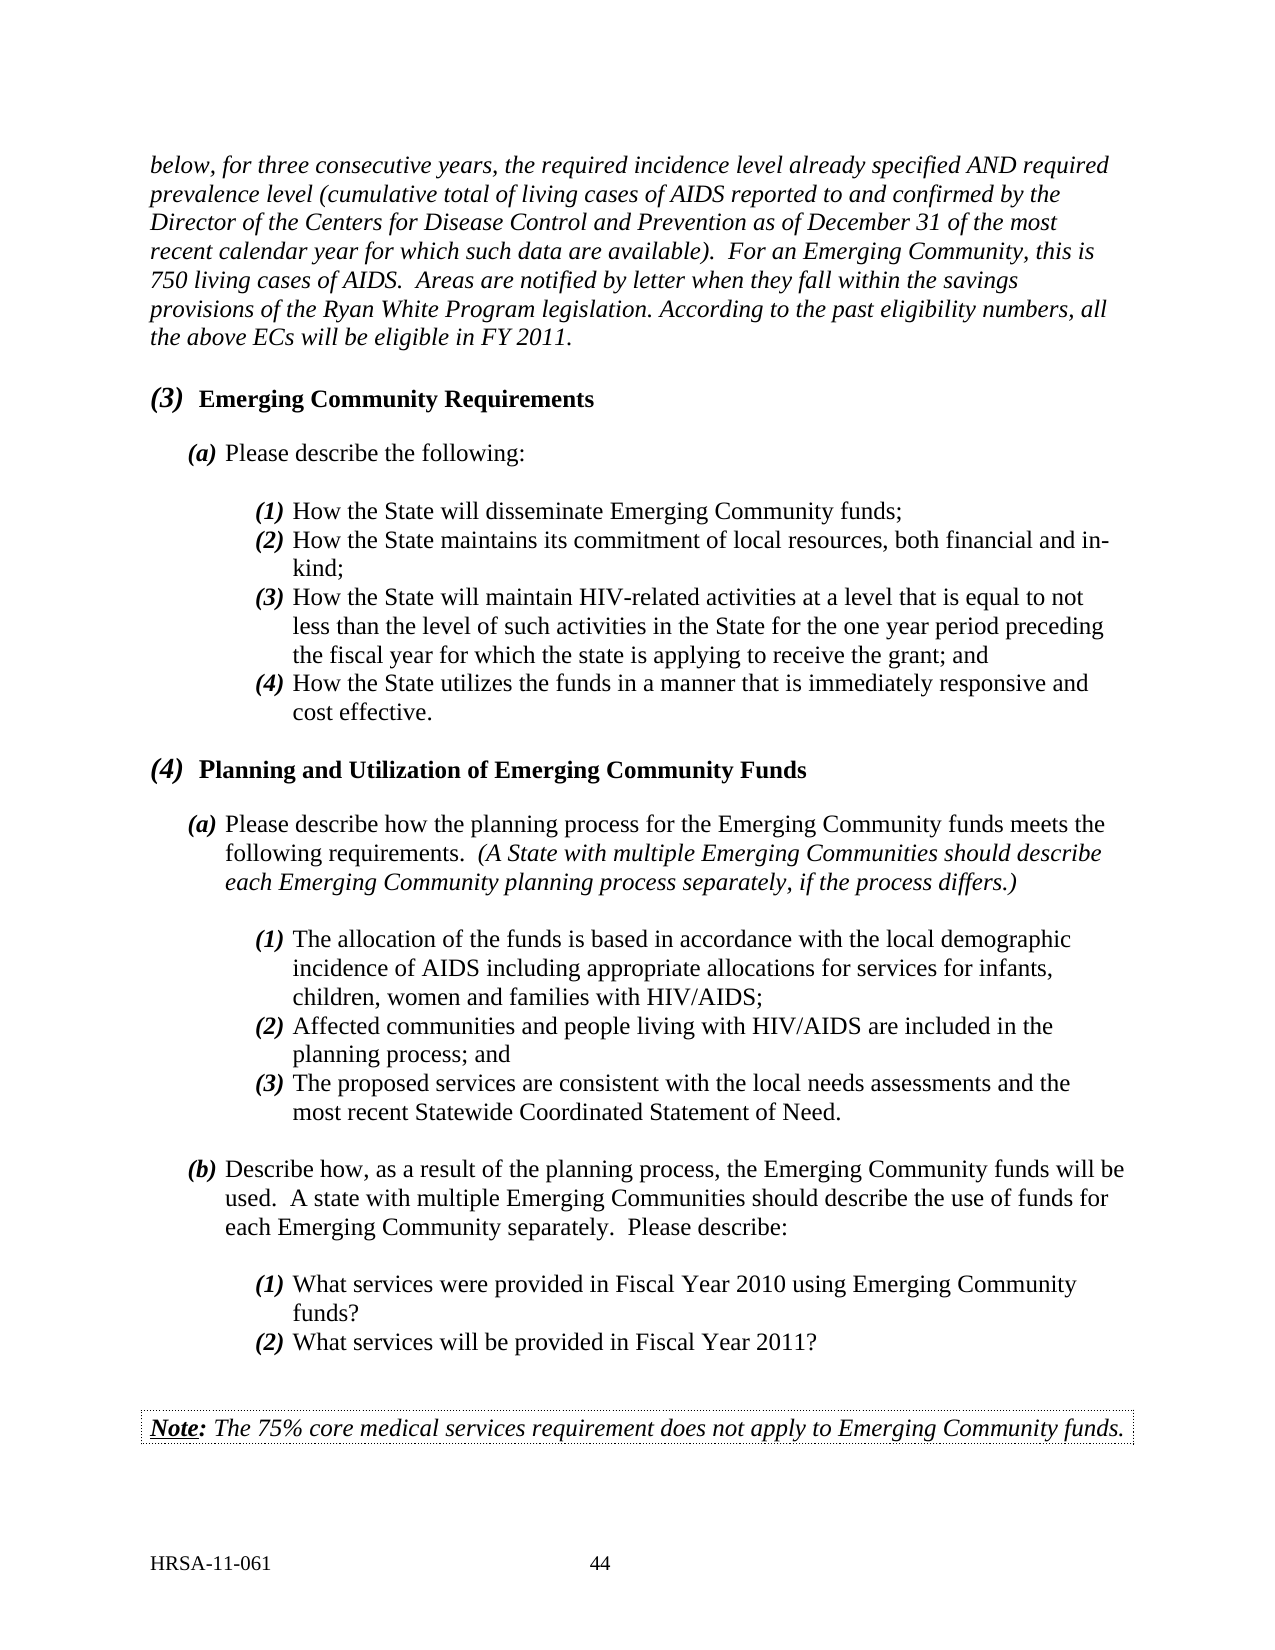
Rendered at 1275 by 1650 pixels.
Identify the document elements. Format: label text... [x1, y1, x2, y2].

list The allocation of the funds is based in accordance with the local demographic incidence of AIDS including appropriate allocations for services for infants, children, women and families with HIV/AIDS; [255, 924, 1125, 1011]
list Please describe how the planning process for the Emerging Community funds meets the following requirements. (A State with multiple Emerging Communities should describe each Emerging Community planning process separately, if the process differs.) [187, 809, 1125, 896]
list How the State will maintain HIV-related activities at a level that is equal to not less than the level of such activities in the State for the one year period preceding the fiscal year for which the state is applying to receive the grant; and [255, 582, 1125, 668]
list Affected communities and people living with HIV/AIDS are included in the planning process; and [255, 1011, 1125, 1068]
list Please describe the following: [187, 438, 1125, 467]
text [150, 150, 1125, 351]
list The proposed services are consistent with the local needs assessments and the most recent Statewide Coordinated Statement of Need. [255, 1068, 1125, 1126]
list How the State utilizes the funds in a manner that is immediately responsive and cost effective. [255, 668, 1125, 726]
text (3) Emerging Community Requirements [150, 380, 1125, 413]
text Note: The 75% core medical services requirement does not apply to Emerging Community funds. [141, 1409, 1134, 1444]
list Describe how, as a result of the planning process, the Emerging Community funds will be used. A state with multiple Emerging Communities should describe the use of funds for each Emerging Community separately. Please describe: [187, 1154, 1125, 1241]
list How the State maintains its commitment of local resources, both financial and in-kind; [255, 525, 1125, 582]
list How the State will disseminate Emerging Community funds; [255, 496, 1125, 525]
text (4) Planning and Utilization of Emerging Community Funds [150, 751, 1125, 784]
list What services were provided in Fiscal Year 2010 using Emerging Community funds? [255, 1269, 1125, 1327]
list What services will be provided in Fiscal Year 2011? [255, 1327, 1125, 1356]
